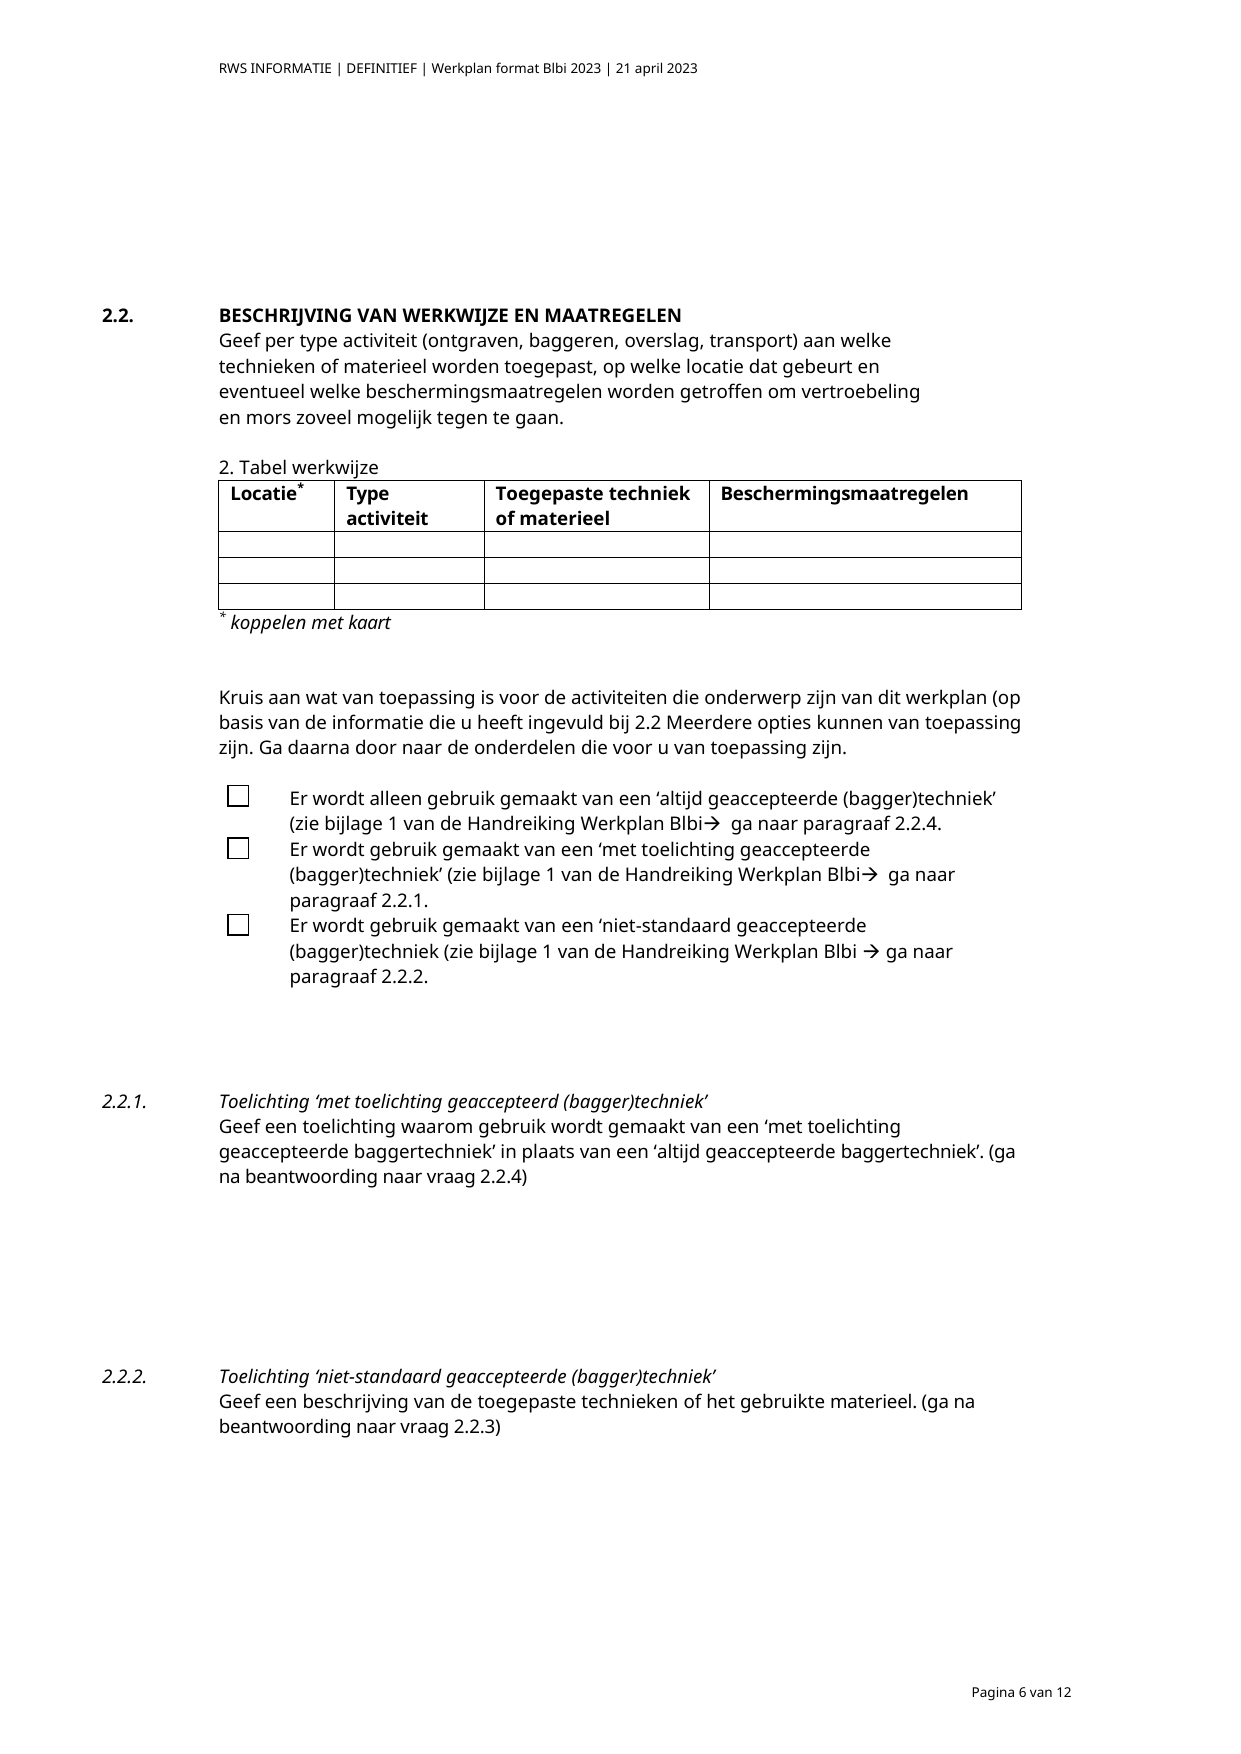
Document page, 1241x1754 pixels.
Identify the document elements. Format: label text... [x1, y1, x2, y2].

table_header Locatie* [219, 481, 334, 531]
table_cell [485, 584, 709, 609]
subtitle Toelichting ‘met toelichting geaccepteerd (bagger)techniek’ [102, 1089, 1022, 1114]
table_cell [219, 913, 278, 989]
table_cell [335, 532, 484, 557]
table_cell [710, 532, 1021, 557]
table_header [219, 785, 278, 836]
text Kruis aan wat van toepassing is voor de activiteiten die onderwerp zijn van dit werkplan (op basis van de informatie die u heeft ingevuld bij 2.2 Meerdere opties kunnen van toepassing zijn. Ga daarna door naar de onderdelen die voor u van toepassing zijn. [218, 685, 1022, 760]
text * koppelen met kaart [218, 610, 1022, 635]
text Geef een toelichting waarom gebruik wordt gemaakt van een ‘met toelichting geaccepteerde baggertechniek’ in plaats van een ‘altijd geaccepteerde baggertechniek’. (ga na beantwoording naar vraag 2.2.4) [218, 1114, 1022, 1189]
table_cell [710, 558, 1021, 583]
table_cell Er wordt gebruik gemaakt van een ‘niet-standaard geaccepteerde (bagger)techniek (zie bijlage 1 van de Handreiking Werkplan Blbi ga naar paragraaf 2.2.2. [278, 913, 1022, 989]
table_header Er wordt alleen gebruik gemaakt van een ‘altijd geaccepteerde (bagger)techniek’ (zie bijlage 1 van de Handreiking Werkplan Blbi ga naar paragraaf 2.2.4. [278, 785, 1022, 836]
table_header Beschermingsmaatregelen [710, 481, 1021, 531]
table_cell [219, 836, 278, 912]
table_cell [710, 584, 1021, 609]
subtitle BESCHRIJVING VAN WERKWIJZE EN MAATREGELEN [102, 302, 1022, 327]
table_cell [219, 532, 334, 557]
table_cell [485, 558, 709, 583]
table_cell [485, 532, 709, 557]
table_header Type activiteit [335, 481, 484, 531]
text 2. Tabel werkwijze [218, 454, 1022, 479]
text Geef een beschrijving van de toegepaste technieken of het gebruikte materieel. (ga na beantwoording naar vraag 2.2.3) [218, 1389, 1022, 1439]
table_cell [335, 584, 484, 609]
table_cell [219, 584, 334, 609]
text Geef per type activiteit (ontgraven, baggeren, overslag, transport) aan welke technieken of materieel worden toegepast, op welke locatie dat gebeurt en eventueel welke beschermingsmaatregelen worden getroffen om vertroebeling en mors zoveel mogelijk tegen te gaan. [218, 327, 939, 429]
subtitle Toelichting ‘niet-standaard geaccepteerde (bagger)techniek’ [102, 1364, 1022, 1389]
table_cell [335, 558, 484, 583]
table_cell Er wordt gebruik gemaakt van een ‘met toelichting geaccepteerde (bagger)techniek’ (zie bijlage 1 van de Handreiking Werkplan Blbi ga naar paragraaf 2.2.1. [278, 836, 1022, 912]
table_header Toegepaste techniek of materieel [485, 481, 709, 531]
table_cell [219, 558, 334, 583]
